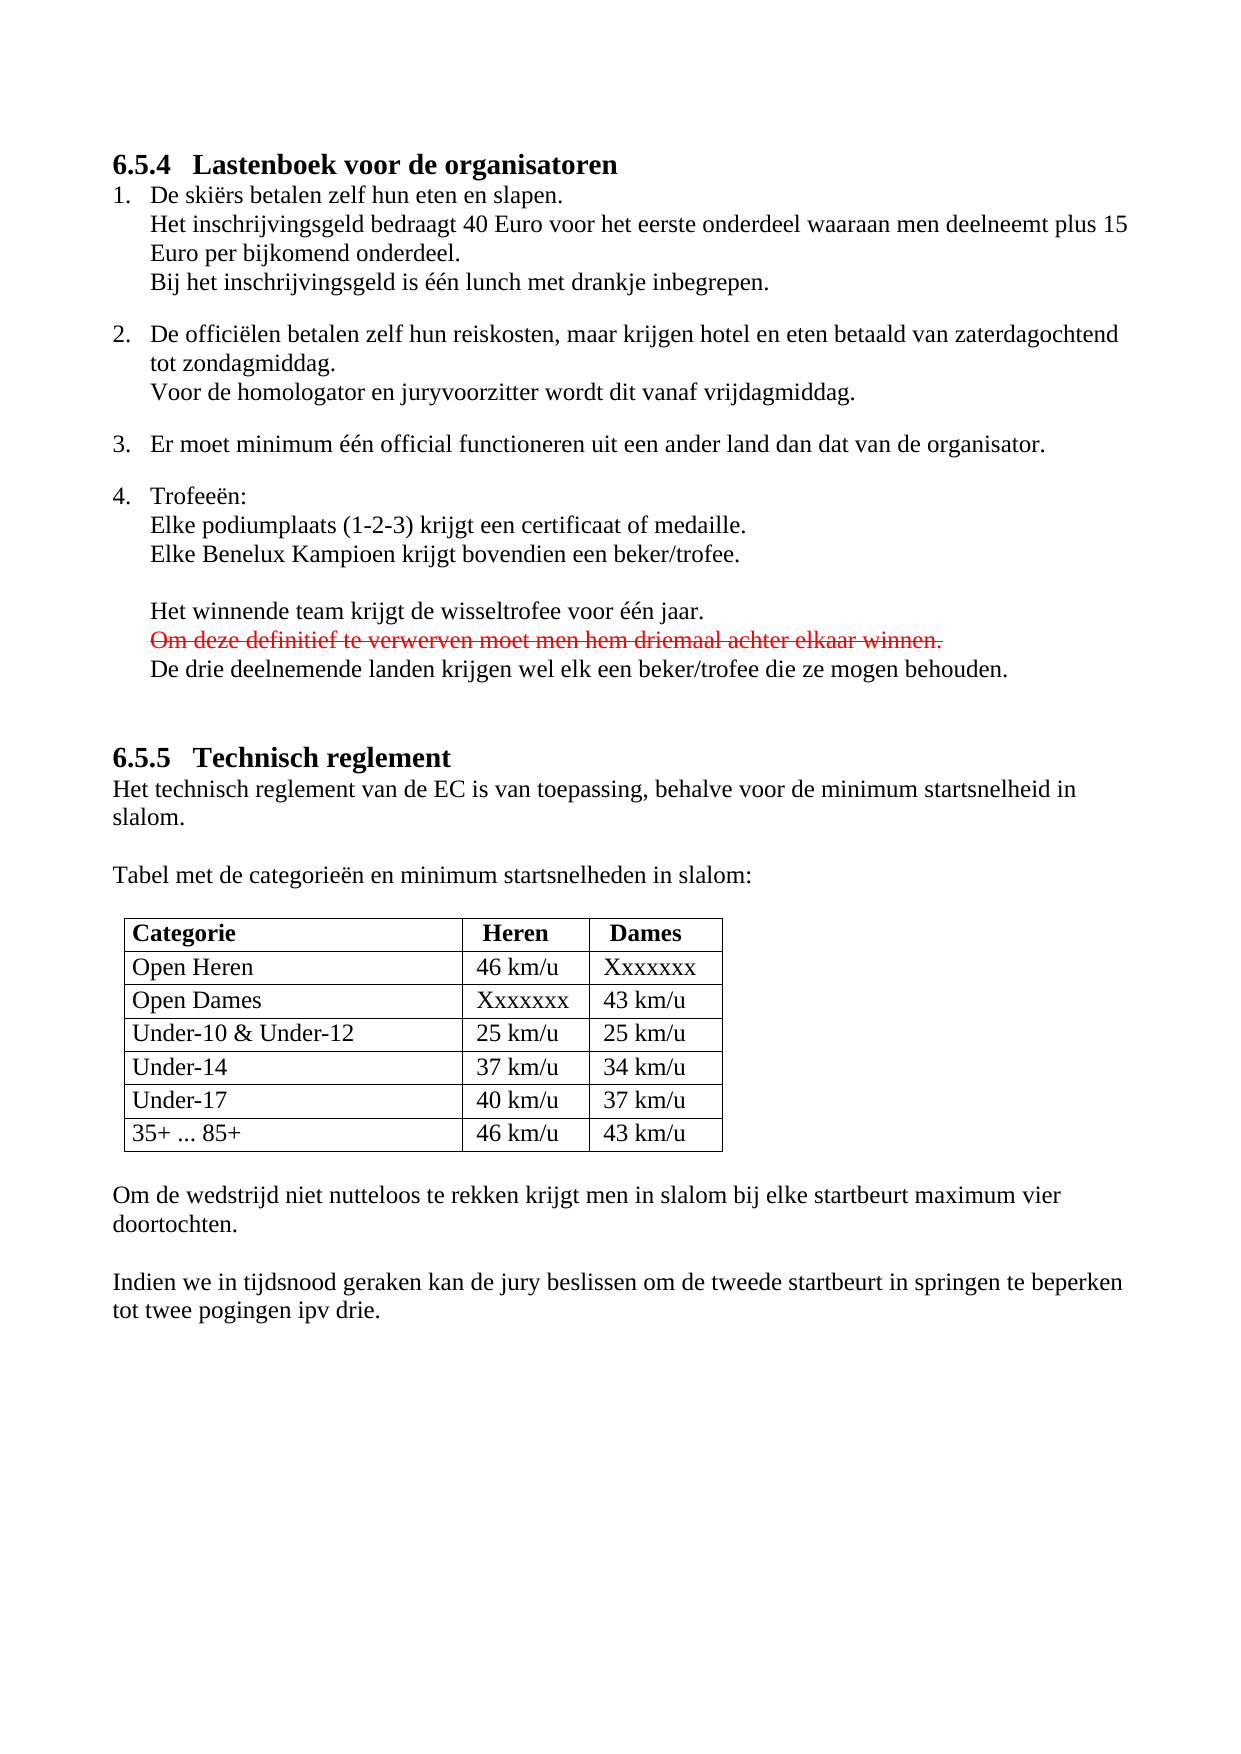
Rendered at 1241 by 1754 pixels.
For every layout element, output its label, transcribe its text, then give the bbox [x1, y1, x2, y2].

table_cell 43 km/u [590, 985, 722, 1017]
table_cell Xxxxxxx [463, 985, 589, 1017]
table_cell 46 km/u [463, 1119, 589, 1151]
list De officiëlen betalen zelf hun reiskosten, maar krijgen hotel en eten betaald van zaterdagochtend tot zondagmiddag. Voor de homologator en juryvoorzitter wordt dit vanaf vrijdagmiddag. [112, 319, 1128, 429]
table_cell Open Heren [125, 952, 462, 984]
table_cell 37 km/u [463, 1052, 589, 1084]
table_cell 35+ ... 85+ [125, 1119, 462, 1151]
text Elke Benelux Kampioen krijgt bovendien een beker/trofee. [112, 539, 1128, 568]
table_header Categorie [125, 919, 462, 951]
table_cell 37 km/u [590, 1085, 722, 1117]
subtitle 6.5.5 Technisch reglement [112, 740, 1182, 774]
text Het technisch reglement van de EC is van toepassing, behalve voor de minimum startsnelheid in slalom. [112, 774, 1128, 831]
table_cell Under-14 [125, 1052, 462, 1084]
table_header Heren [463, 919, 589, 951]
table_cell 25 km/u [590, 1019, 722, 1051]
text Elke podiumplaats (1-2-3) krijgt een certificaat of medaille. [112, 510, 1128, 539]
table_cell 34 km/u [590, 1052, 722, 1084]
text Het winnende team krijgt de wisseltrofee voor één jaar. Om deze definitief te verwerven moet men hem driemaal achter elkaar winnen. De drie deelnemende landen krijgen wel elk een beker/trofee die ze mogen behouden. [150, 596, 1128, 683]
table_cell 25 km/u [463, 1019, 589, 1051]
list De skiërs betalen zelf hun eten en slapen. Het inschrijvingsgeld bedraagt 40 Euro voor het eerste onderdeel waaraan men deelneemt plus 15 Euro per bijkomend onderdeel. Bij het inschrijvingsgeld is één lunch met drankje inbegrepen. [112, 180, 1128, 319]
table_cell Under-10 & Under-12 [125, 1019, 462, 1051]
text Indien we in tijdsnood geraken kan de jury beslissen om de tweede startbeurt in springen te beperken tot twee pogingen ipv drie. [112, 1267, 1128, 1324]
table_header Dames [590, 919, 722, 951]
table_cell 46 km/u [463, 952, 589, 984]
table_cell Xxxxxxx [590, 952, 722, 984]
list Trofeeën: [112, 481, 1128, 510]
table_cell 43 km/u [590, 1119, 722, 1151]
text Om de wedstrijd niet nutteloos te rekken krijgt men in slalom bij elke startbeurt maximum vier doortochten. [112, 1181, 1128, 1238]
table_cell Under-17 [125, 1085, 462, 1117]
subtitle 6.5.4 Lastenboek voor de organisatoren [112, 147, 1182, 180]
list Er moet minimum één official functioneren uit een ander land dan dat van de organisator. [112, 429, 1128, 481]
table_cell 40 km/u [463, 1085, 589, 1117]
table_cell Open Dames [125, 985, 462, 1017]
text Tabel met de categorieën en minimum startsnelheden in slalom: [112, 860, 1128, 889]
